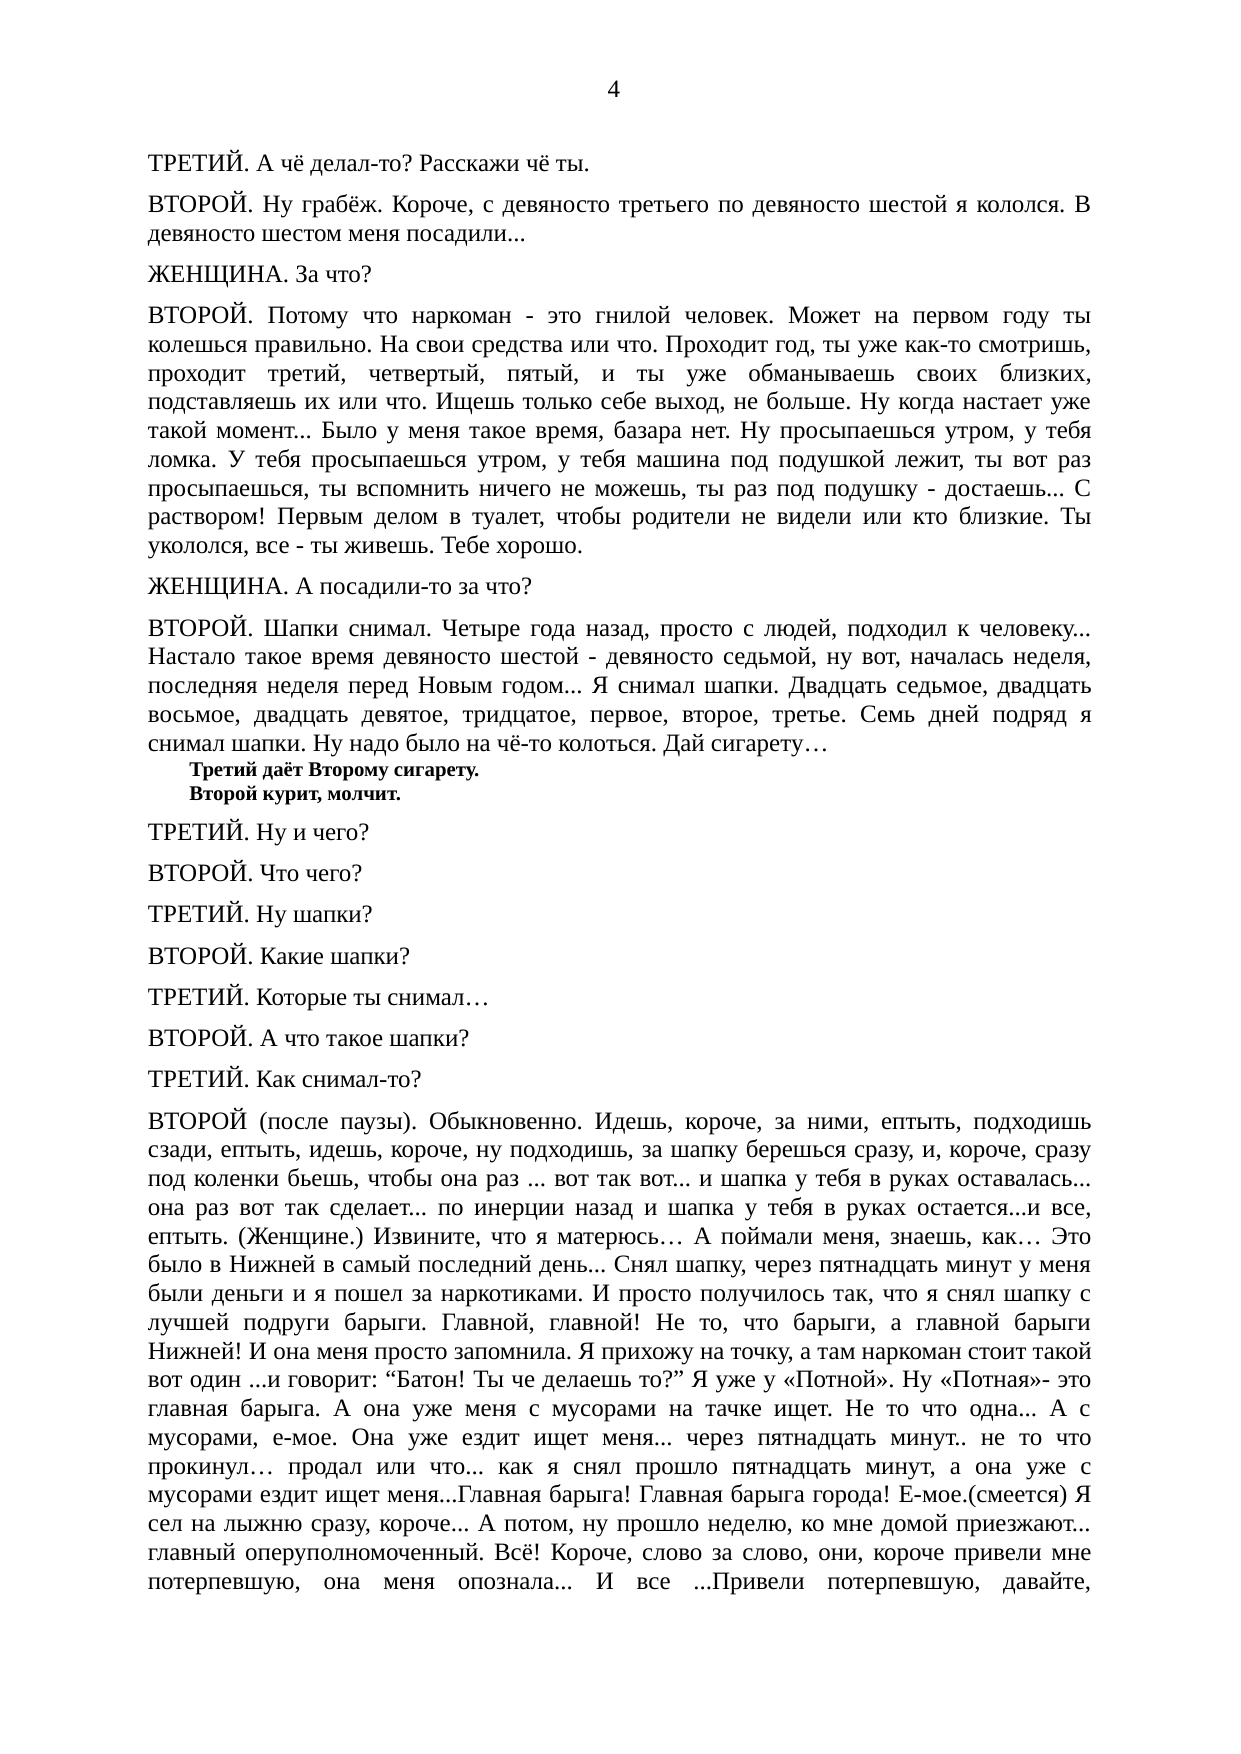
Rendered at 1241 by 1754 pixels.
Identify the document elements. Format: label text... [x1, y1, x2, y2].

text ТРЕТИЙ. Как снимал-то? [148, 1064, 1092, 1093]
text ТРЕТИЙ. Ну шапки? [148, 899, 1092, 928]
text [148, 1106, 1092, 1594]
text ВТОРОЙ. Что чего? [148, 858, 1092, 887]
text ВТОРОЙ. Ну грабёж. Короче, с девяносто третьего по девяносто шестой я кололся. В девяносто шестом меня посадили... [148, 189, 1092, 246]
text ТРЕТИЙ. Которые ты снимал… [148, 982, 1092, 1011]
text ЖЕНЩИНА. За что? [148, 259, 1092, 288]
text ТРЕТИЙ. Ну и чего? [148, 817, 1092, 846]
text ВТОРОЙ. Какие шапки? [148, 941, 1092, 969]
text ВТОРОЙ. Потому что наркоман - это гнилой человек. Может на первом году ты колешься правильно. На свои средства или что. Проходит год, ты уже как-то смотришь, проходит третий, четвертый, пятый, и ты уже обманываешь своих близких, подставляешь их или что. Ищешь только себе выход, не больше. Ну когда настает уже такой момент... Было у меня такое время, базара нет. Ну просыпаешься утром, у тебя ломка. У тебя просыпаешься утром, у тебя машина под подушкой лежит, ты вот раз просыпаешься, ты вспомнить ничего не можешь, ты раз под подушку - достаешь... С раствором! Первым делом в туалет, чтобы родители не видели или кто близкие. Ты укололся, все - ты живешь. Тебе хорошо. [148, 300, 1092, 559]
text ВТОРОЙ. Шапки снимал. Четыре года назад, просто с людей, подходил к человеку... Настало такое время девяносто шестой - девяносто седьмой, ну вот, началась неделя, последняя неделя перед Новым годом... Я снимал шапки. Двадцать седьмое, двадцать восьмое, двадцать девятое, тридцатое, первое, второе, третье. Семь дней подряд я снимал шапки. Ну надо было на чё-то колоться. Дай сигарету… [148, 613, 1092, 756]
text ТРЕТИЙ. А чё делал-то? Расскажи чё ты. [148, 148, 1092, 176]
text Второй курит, молчит. [189, 781, 1092, 804]
text Третий даёт Второму сигарету. [189, 756, 1092, 781]
text ВТОРОЙ. А что такое шапки? [148, 1023, 1092, 1052]
text ЖЕНЩИНА. А посадили-то за что? [148, 571, 1092, 600]
